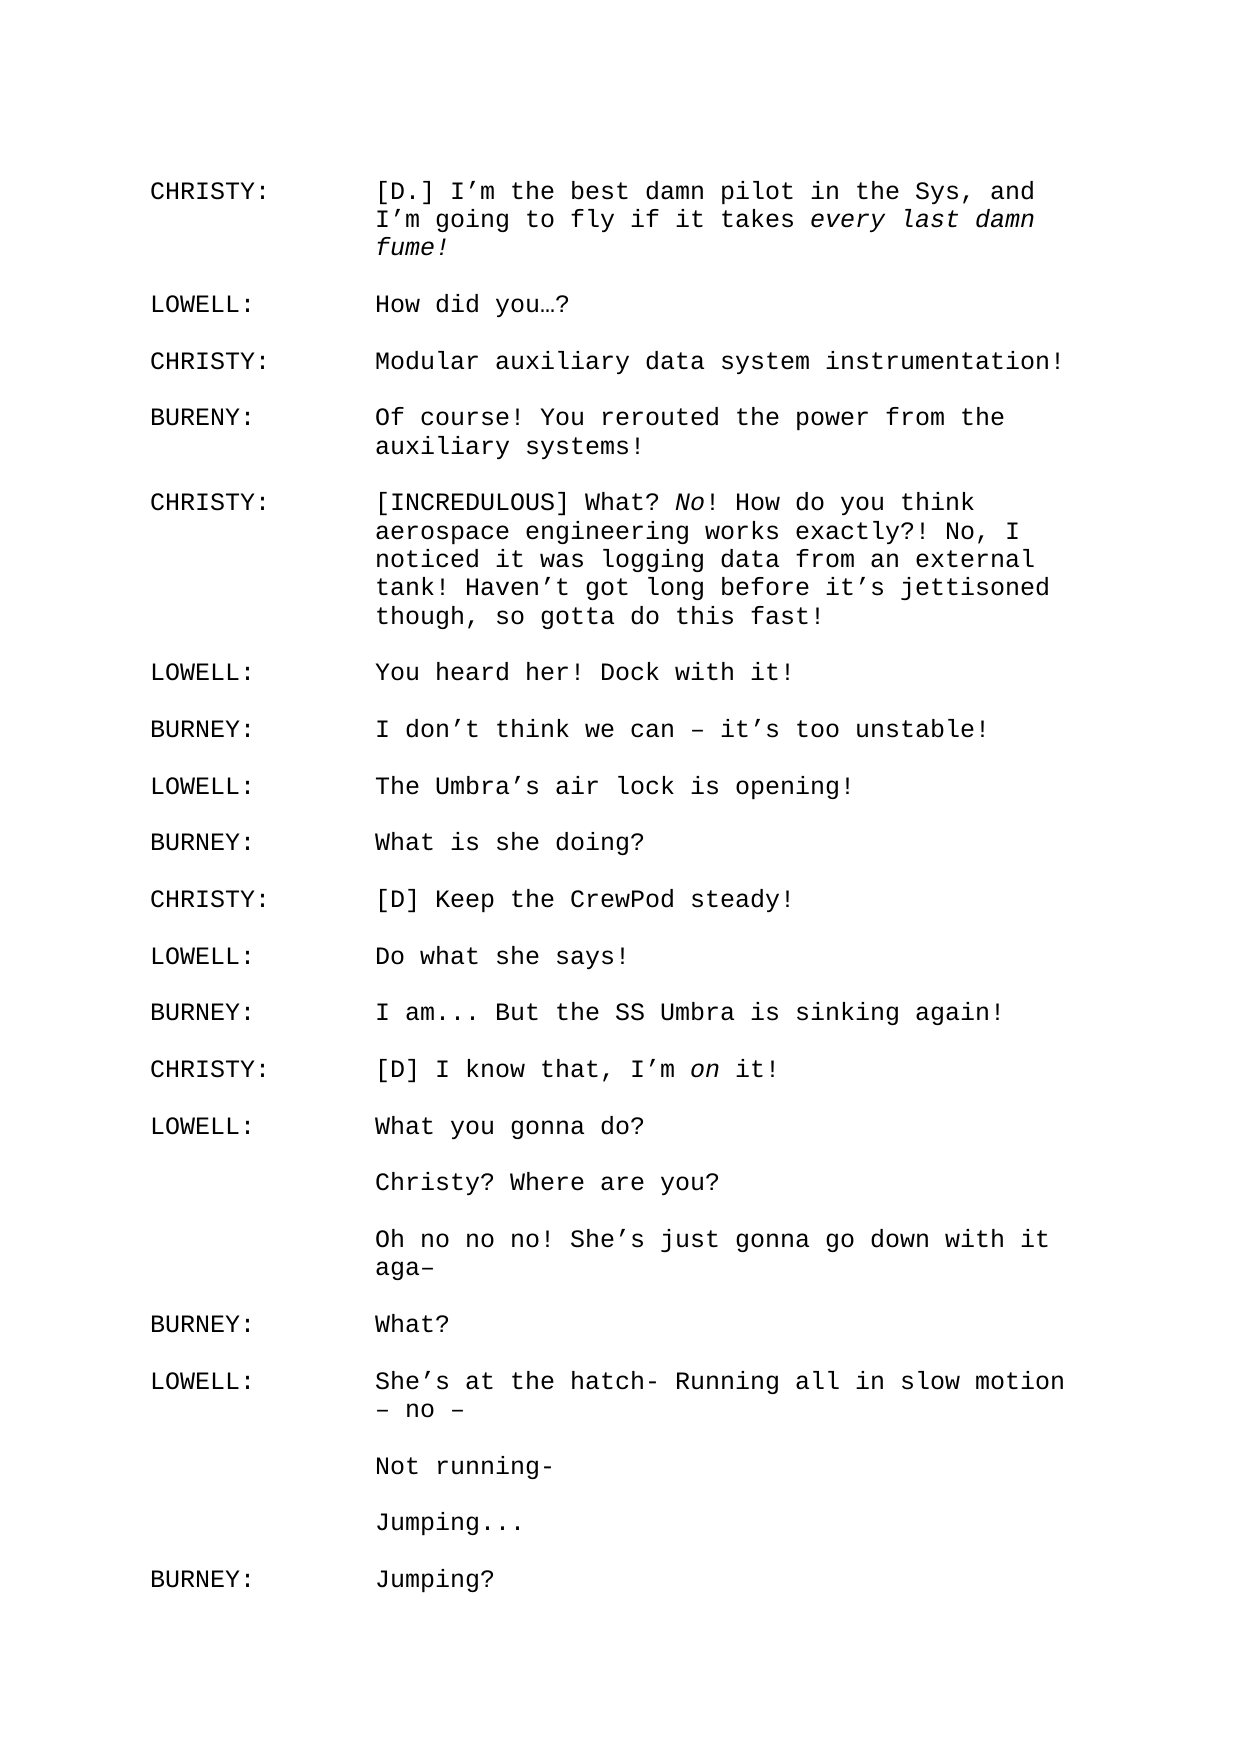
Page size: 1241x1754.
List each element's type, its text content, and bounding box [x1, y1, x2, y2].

text CHRISTY: [INCREDULOUS] What? No! How do you think aerospace engineering works exactly?! No, I noticed it was logging data from an external tank! Haven’t got long before it’s jettisoned though, so gotta do this fast! [150, 490, 1090, 632]
text Jumping... [150, 1510, 1090, 1538]
text BURENY: Of course! You rerouted the power from the auxiliary systems! [150, 405, 1090, 462]
text BURNEY: What? [150, 1312, 1090, 1340]
text BURNEY: I don’t think we can – it’s too unstable! [150, 717, 1090, 745]
text BURNEY: What is she doing? [150, 830, 1090, 858]
text CHRISTY: [D.] I’m the best damn pilot in the Sys, and I’m going to fly if it takes every last damn fume! [150, 178, 1090, 263]
text LOWELL: What you gonna do? [150, 1113, 1090, 1142]
text LOWELL: She’s at the hatch- Running all in slow motion – no – [150, 1368, 1090, 1425]
text CHRISTY: [D] Keep the CrewPod steady! [150, 887, 1090, 915]
text BURNEY: I am... But the SS Umbra is sinking again! [150, 1000, 1090, 1028]
text CHRISTY: [D] I know that, I’m on it! [150, 1057, 1090, 1085]
text BURNEY: Jumping? [150, 1567, 1090, 1595]
text LOWELL: Do what she says! [150, 943, 1090, 972]
text Not running- [150, 1453, 1090, 1482]
text LOWELL: The Umbra’s air lock is opening! [150, 773, 1090, 802]
text LOWELL: How did you…? [150, 292, 1090, 320]
text LOWELL: You heard her! Dock with it! [150, 660, 1090, 688]
text Oh no no no! She’s just gonna go down with it aga– [375, 1227, 1090, 1283]
text Christy? Where are you? [375, 1170, 1090, 1198]
text CHRISTY: Modular auxiliary data system instrumentation! [150, 348, 1090, 377]
